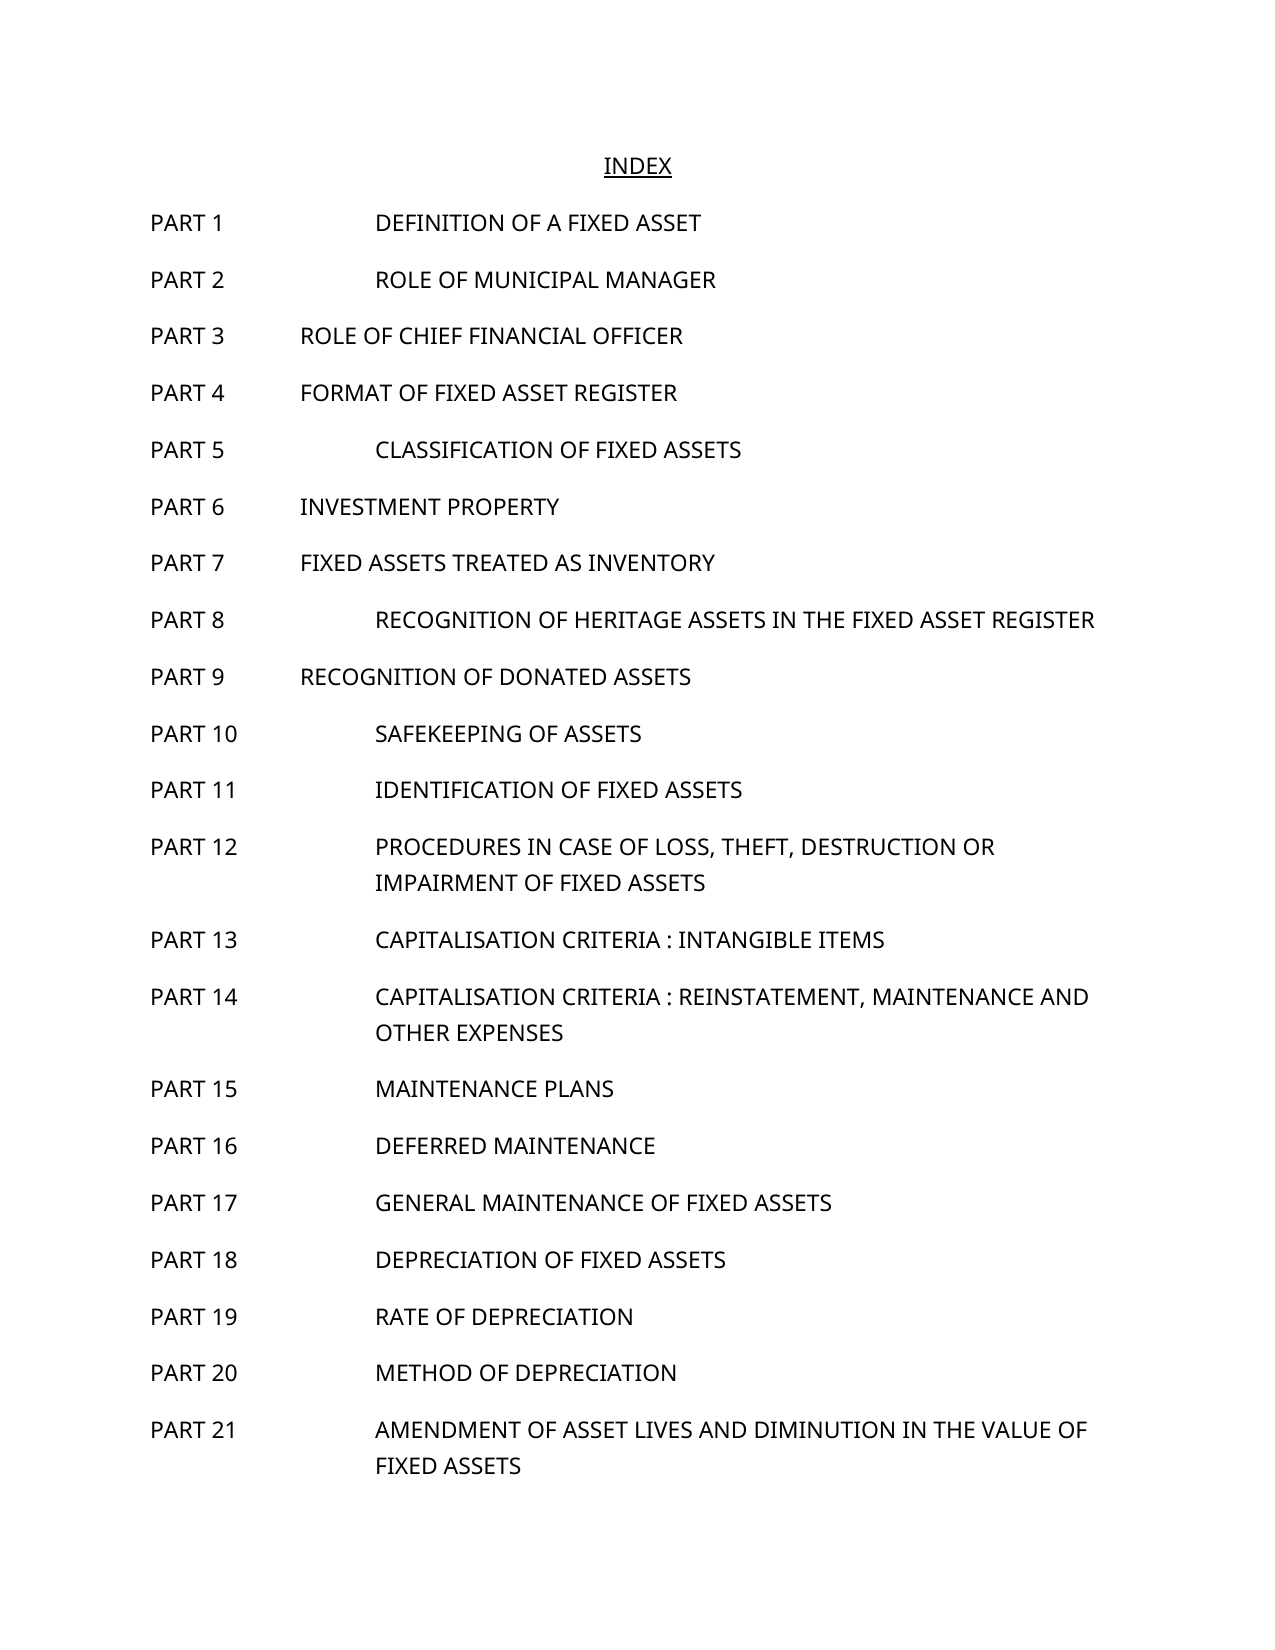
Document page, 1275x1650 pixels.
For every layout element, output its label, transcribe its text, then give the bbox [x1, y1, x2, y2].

text PART 18 DEPRECIATION OF FIXED ASSETS [150, 1244, 1125, 1275]
text PART 4 FORMAT OF FIXED ASSET REGISTER [150, 377, 1125, 408]
text PART 19 RATE OF DEPRECIATION [150, 1301, 1125, 1332]
text PART 2 ROLE OF MUNICIPAL MANAGER [150, 263, 1125, 295]
text PART 9 RECOGNITION OF DONATED ASSETS [150, 661, 1125, 692]
text PART 1 DEFINITION OF A FIXED ASSET [150, 207, 1125, 238]
text PART 10 SAFEKEEPING OF ASSETS [150, 718, 1125, 749]
text PART 14 CAPITALISATION CRITERIA : REINSTATEMENT, MAINTENANCE AND OTHER EXPENSES [150, 981, 1125, 1048]
text PART 8 RECOGNITION OF HERITAGE ASSETS IN THE FIXED ASSET REGISTER [150, 604, 1125, 635]
text PART 21 AMENDMENT OF ASSET LIVES AND DIMINUTION IN THE VALUE OF FIXED ASSETS [150, 1414, 1125, 1481]
text PART 12 PROCEDURES IN CASE OF LOSS, THEFT, DESTRUCTION OR IMPAIRMENT OF FIXED ASSETS [150, 831, 1125, 898]
text PART 15 MAINTENANCE PLANS [150, 1073, 1125, 1105]
text PART 17 GENERAL MAINTENANCE OF FIXED ASSETS [150, 1187, 1125, 1218]
text PART 11 IDENTIFICATION OF FIXED ASSETS [150, 774, 1125, 806]
text PART 20 METHOD OF DEPRECIATION [150, 1357, 1125, 1388]
text PART 3 ROLE OF CHIEF FINANCIAL OFFICER [150, 320, 1125, 352]
text PART 6 INVESTMENT PROPERTY [150, 491, 1125, 522]
text PART 5 CLASSIFICATION OF FIXED ASSETS [150, 434, 1125, 465]
text PART 13 CAPITALISATION CRITERIA : INTANGIBLE ITEMS [150, 924, 1125, 955]
text INDEX [150, 150, 1125, 181]
text PART 16 DEFERRED MAINTENANCE [150, 1130, 1125, 1161]
text PART 7 FIXED ASSETS TREATED AS INVENTORY [150, 547, 1125, 579]
